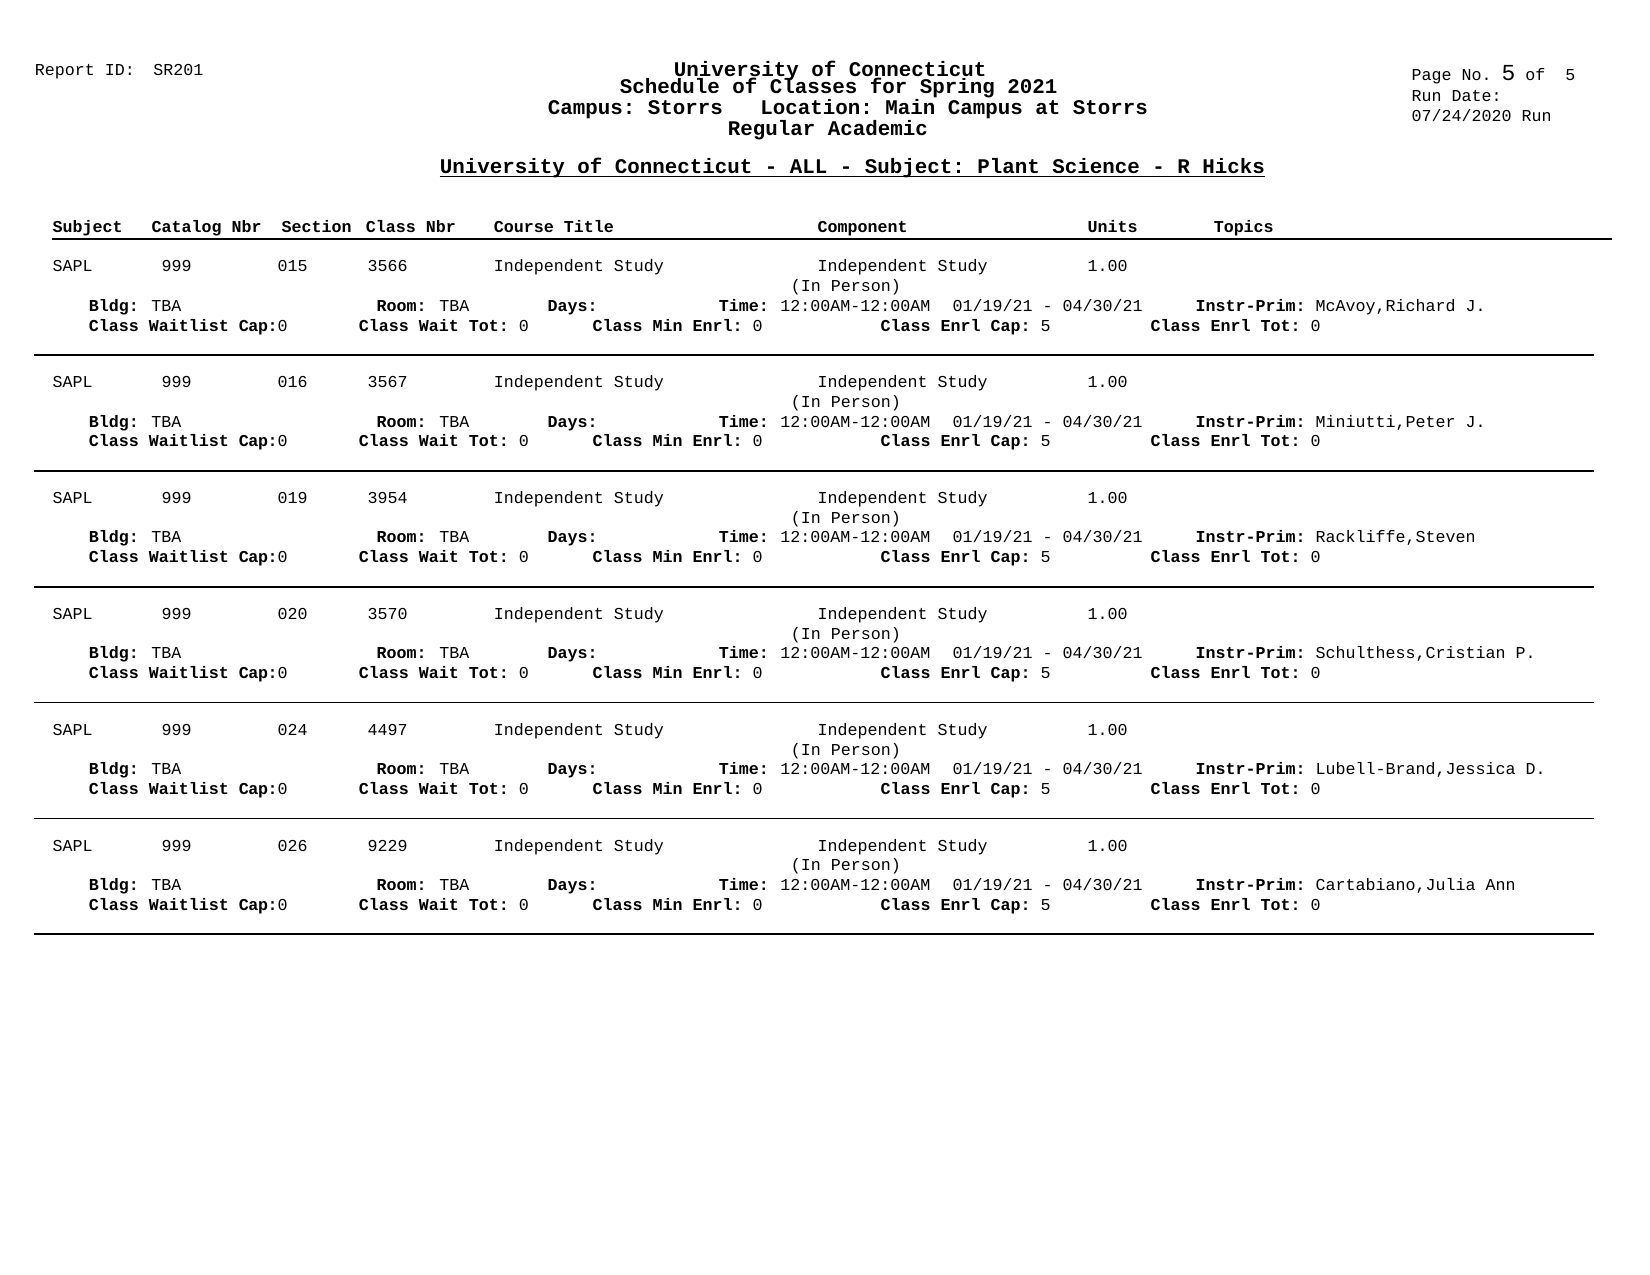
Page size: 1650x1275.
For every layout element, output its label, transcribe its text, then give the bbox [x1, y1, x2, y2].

text (In Person) [718, 857, 973, 876]
text Class Waitlist Cap:0 Class Wait Tot: 0 Class Min Enrl: 0 Class Enrl Cap: 5 Class Enrl Tot: 0 [88, 433, 1606, 452]
text Bldg: TBA Room: TBA Days: Time: 12:00AM-12:00AM 01/19/21 - 04/30/21 Instr-Prim: Miniutti,Peter J. [88, 413, 1606, 432]
text (In Person) [718, 625, 973, 644]
text SAPL 999 016 3567 Independent Study Independent Study 1.00 [52, 374, 1606, 393]
text (In Person) [718, 393, 973, 412]
text (In Person) [718, 509, 973, 528]
text Bldg: TBA Room: TBA Days: Time: 12:00AM-12:00AM 01/19/21 - 04/30/21 Instr-Prim: Schulthess,Cristian P. [88, 645, 1606, 664]
text Bldg: TBA Room: TBA Days: Time: 12:00AM-12:00AM 01/19/21 - 04/30/21 Instr-Prim: Lubell-Brand,Jessica D. [88, 761, 1606, 779]
text SAPL 999 019 3954 Independent Study Independent Study 1.00 [52, 489, 1606, 508]
text Class Waitlist Cap:0 Class Wait Tot: 0 Class Min Enrl: 0 Class Enrl Cap: 5 Class Enrl Tot: 0 [88, 896, 1606, 915]
text Bldg: TBA Room: TBA Days: Time: 12:00AM-12:00AM 01/19/21 - 04/30/21 Instr-Prim: Cartabiano,Julia Ann [88, 877, 1606, 895]
text Class Waitlist Cap:0 Class Wait Tot: 0 Class Min Enrl: 0 Class Enrl Cap: 5 Class Enrl Tot: 0 [88, 549, 1606, 568]
text SAPL 999 015 3566 Independent Study Independent Study 1.00 [52, 258, 1606, 277]
text Class Waitlist Cap:0 Class Wait Tot: 0 Class Min Enrl: 0 Class Enrl Cap: 5 Class Enrl Tot: 0 [88, 781, 1606, 799]
text SAPL 999 026 9229 Independent Study Independent Study 1.00 [52, 837, 1606, 856]
text (In Person) [718, 741, 973, 760]
text Bldg: TBA Room: TBA Days: Time: 12:00AM-12:00AM 01/19/21 - 04/30/21 Instr-Prim: Rackliffe,Steven [88, 529, 1606, 548]
text (In Person) [718, 278, 973, 297]
text SAPL 999 020 3570 Independent Study Independent Study 1.00 [52, 605, 1606, 624]
text Class Waitlist Cap:0 Class Wait Tot: 0 Class Min Enrl: 0 Class Enrl Cap: 5 Class Enrl Tot: 0 [88, 317, 1606, 336]
text SAPL 999 024 4497 Independent Study Independent Study 1.00 [52, 721, 1606, 740]
text Class Waitlist Cap:0 Class Wait Tot: 0 Class Min Enrl: 0 Class Enrl Cap: 5 Class Enrl Tot: 0 [88, 665, 1606, 683]
text Bldg: TBA Room: TBA Days: Time: 12:00AM-12:00AM 01/19/21 - 04/30/21 Instr-Prim: McAvoy,Richard J. [88, 297, 1606, 316]
text Subject Catalog Nbr Section Class Nbr Course Title Component Units Topics [52, 218, 1606, 237]
